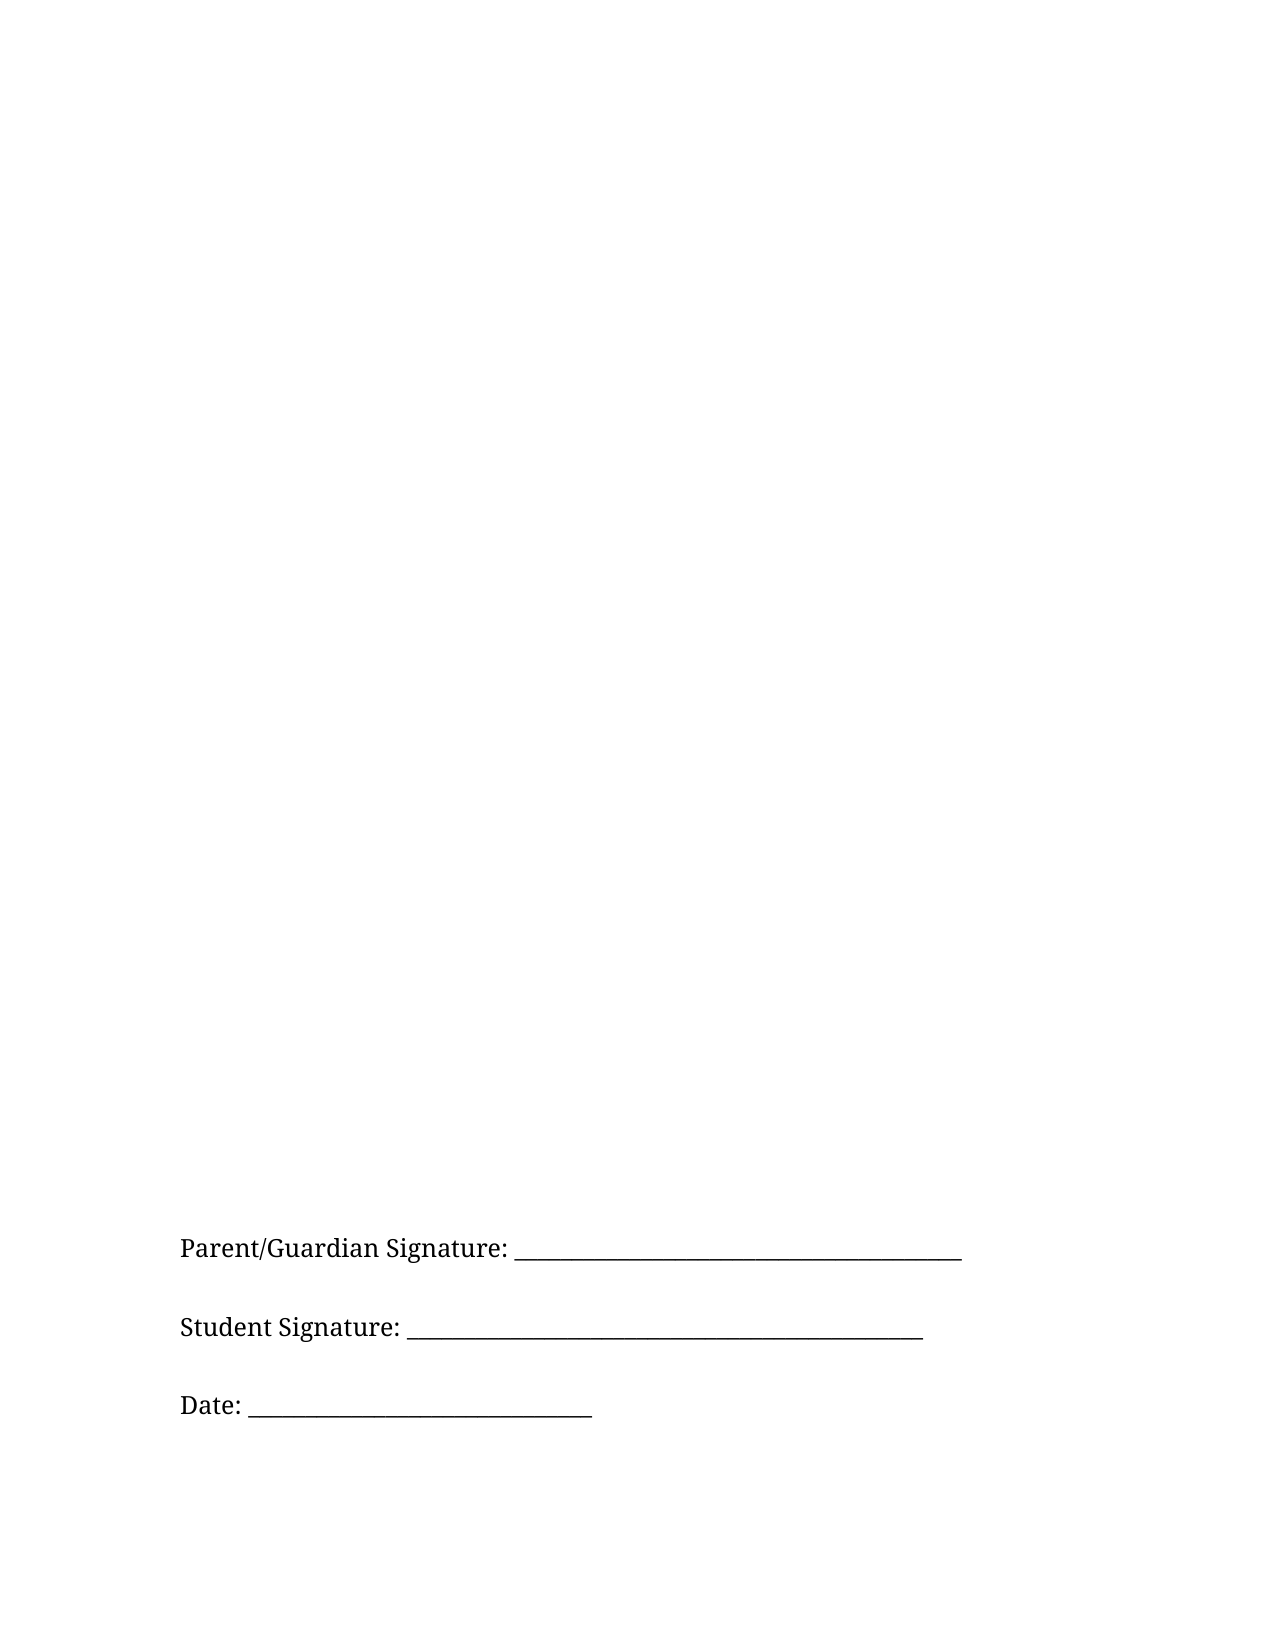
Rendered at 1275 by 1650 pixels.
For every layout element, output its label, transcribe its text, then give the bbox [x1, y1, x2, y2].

list Student Signature: _____________________________________________ [180, 1309, 1125, 1343]
list Parent/Guardian Signature: _______________________________________ [180, 1231, 1125, 1265]
list Date: ______________________________ [180, 1387, 1125, 1422]
